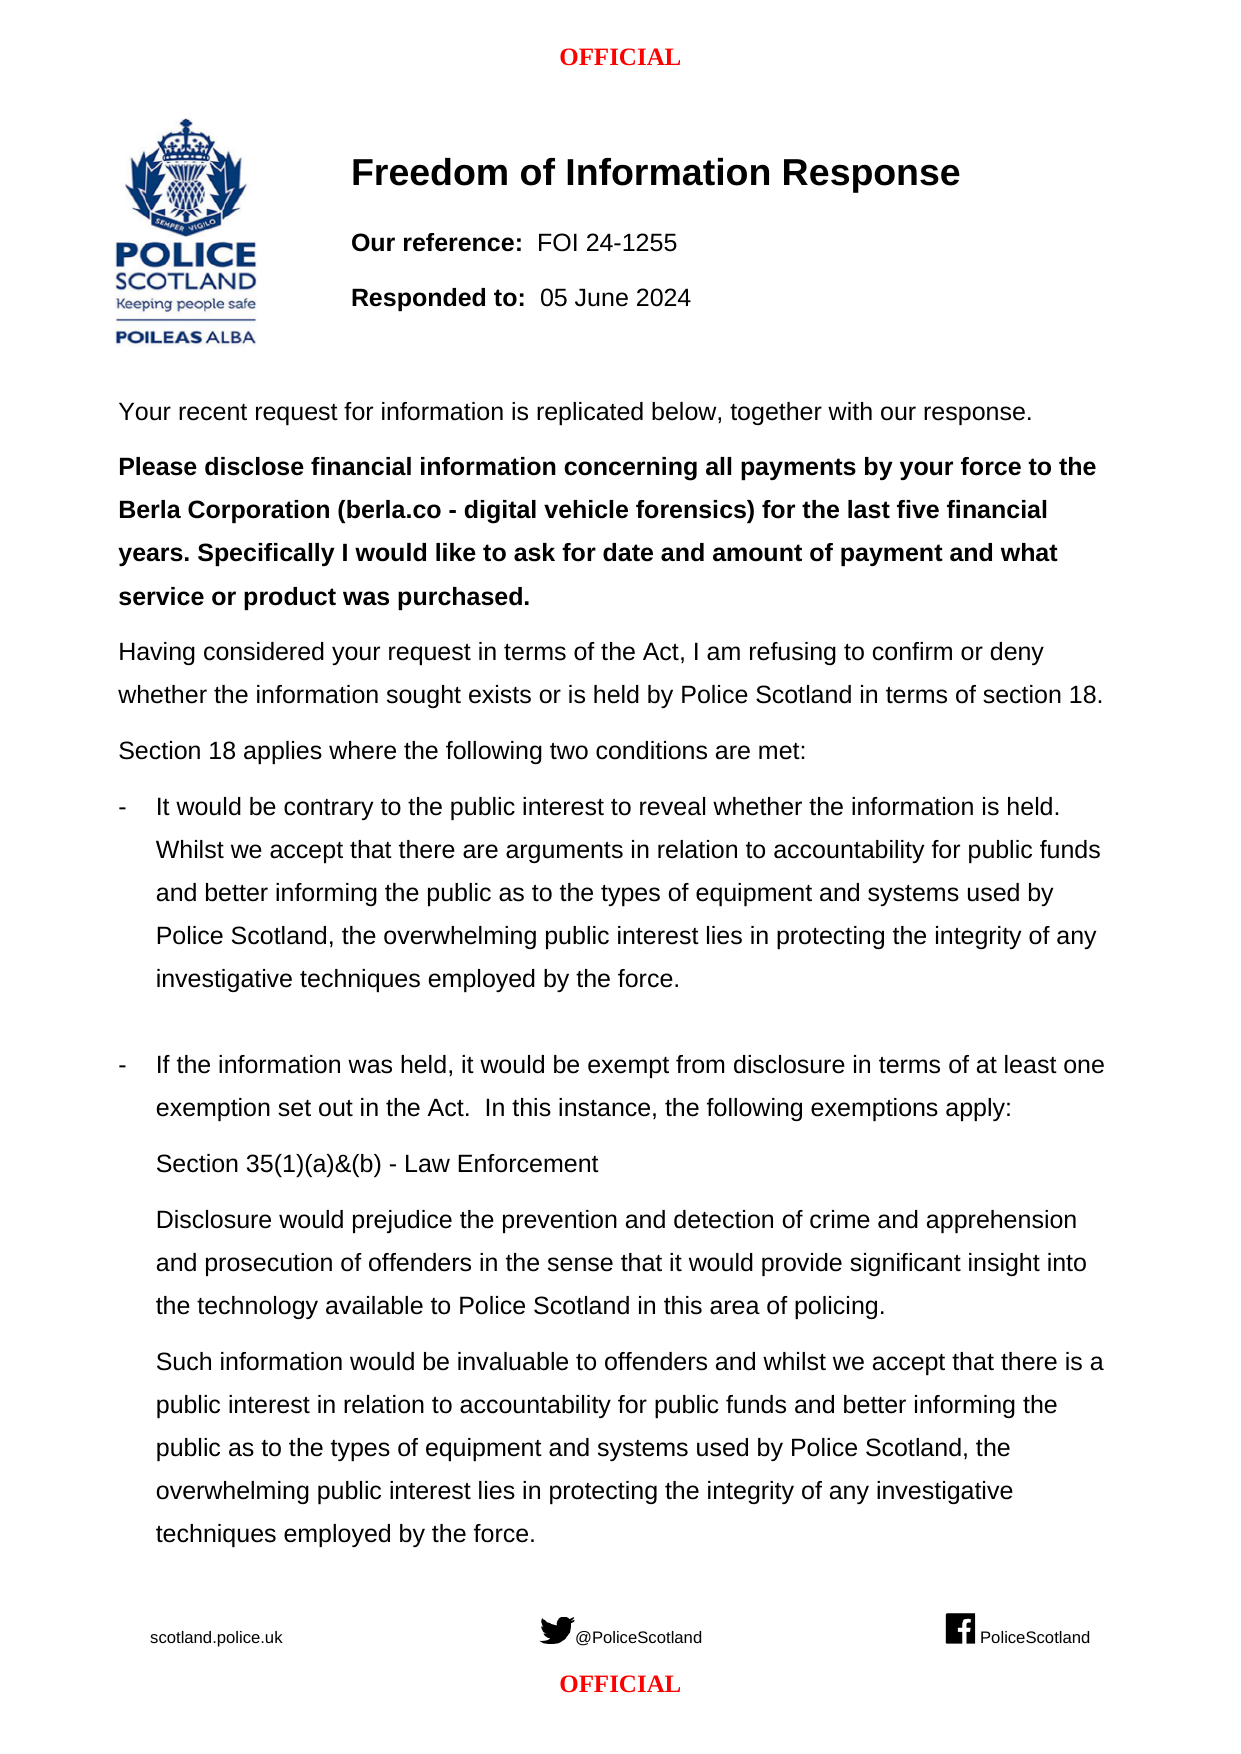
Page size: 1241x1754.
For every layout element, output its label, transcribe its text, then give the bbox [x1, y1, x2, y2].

picture [538, 1617, 575, 1644]
picture [945, 1613, 976, 1644]
text Please disclose financial information concerning all payments by your force to the Berla Corporation (berla.co - digital vehicle forensics) for the last five financial years. Specifically I would like to ask for date and amount of payment and what service or product was purchased. [118, 452, 1122, 610]
list Such information would be invaluable to offenders and whilst we accept that there is a public interest in relation to accountability for public funds and better informing the public as to the types of equipment and systems used by Police Scotland, the overwhelming public interest lies in protecting the integrity of any investigative techniques employed by the force. [156, 1346, 1122, 1548]
text Having considered your request in terms of the Act, I am refusing to confirm or deny whether the information sought exists or is held by Police Scotland in terms of section 18. [118, 637, 1122, 709]
text Your recent request for information is replicated below, together with our response. [118, 396, 1122, 425]
list It would be contrary to the public interest to reveal whether the information is held. [118, 791, 1122, 820]
table_header [103, 118, 339, 384]
table_header Freedom of Information Response Our reference: FOI 24-1255 Responded to: 05 June 2024 [340, 118, 1121, 384]
text Disclosure would prejudice the prevention and detection of crime and apprehension and prosecution of offenders in the sense that it would provide significant insight into the technology available to Police Scotland in this area of policing. [156, 1204, 1122, 1319]
text Section 35(1)(a)&(b) - Law Enforcement [118, 1149, 1122, 1178]
list Whilst we accept that there are arguments in relation to accountability for public funds and better informing the public as to the types of equipment and systems used by Police Scotland, the overwhelming public interest lies in protecting the integrity of any investigative techniques employed by the force. [156, 834, 1122, 993]
text Section 18 applies where the following two conditions are met: [118, 736, 1122, 764]
picture [114, 118, 257, 347]
list If the information was held, it would be exempt from disclosure in terms of at least one exemption set out in the Act. In this instance, the following exemptions apply: [118, 1050, 1122, 1122]
